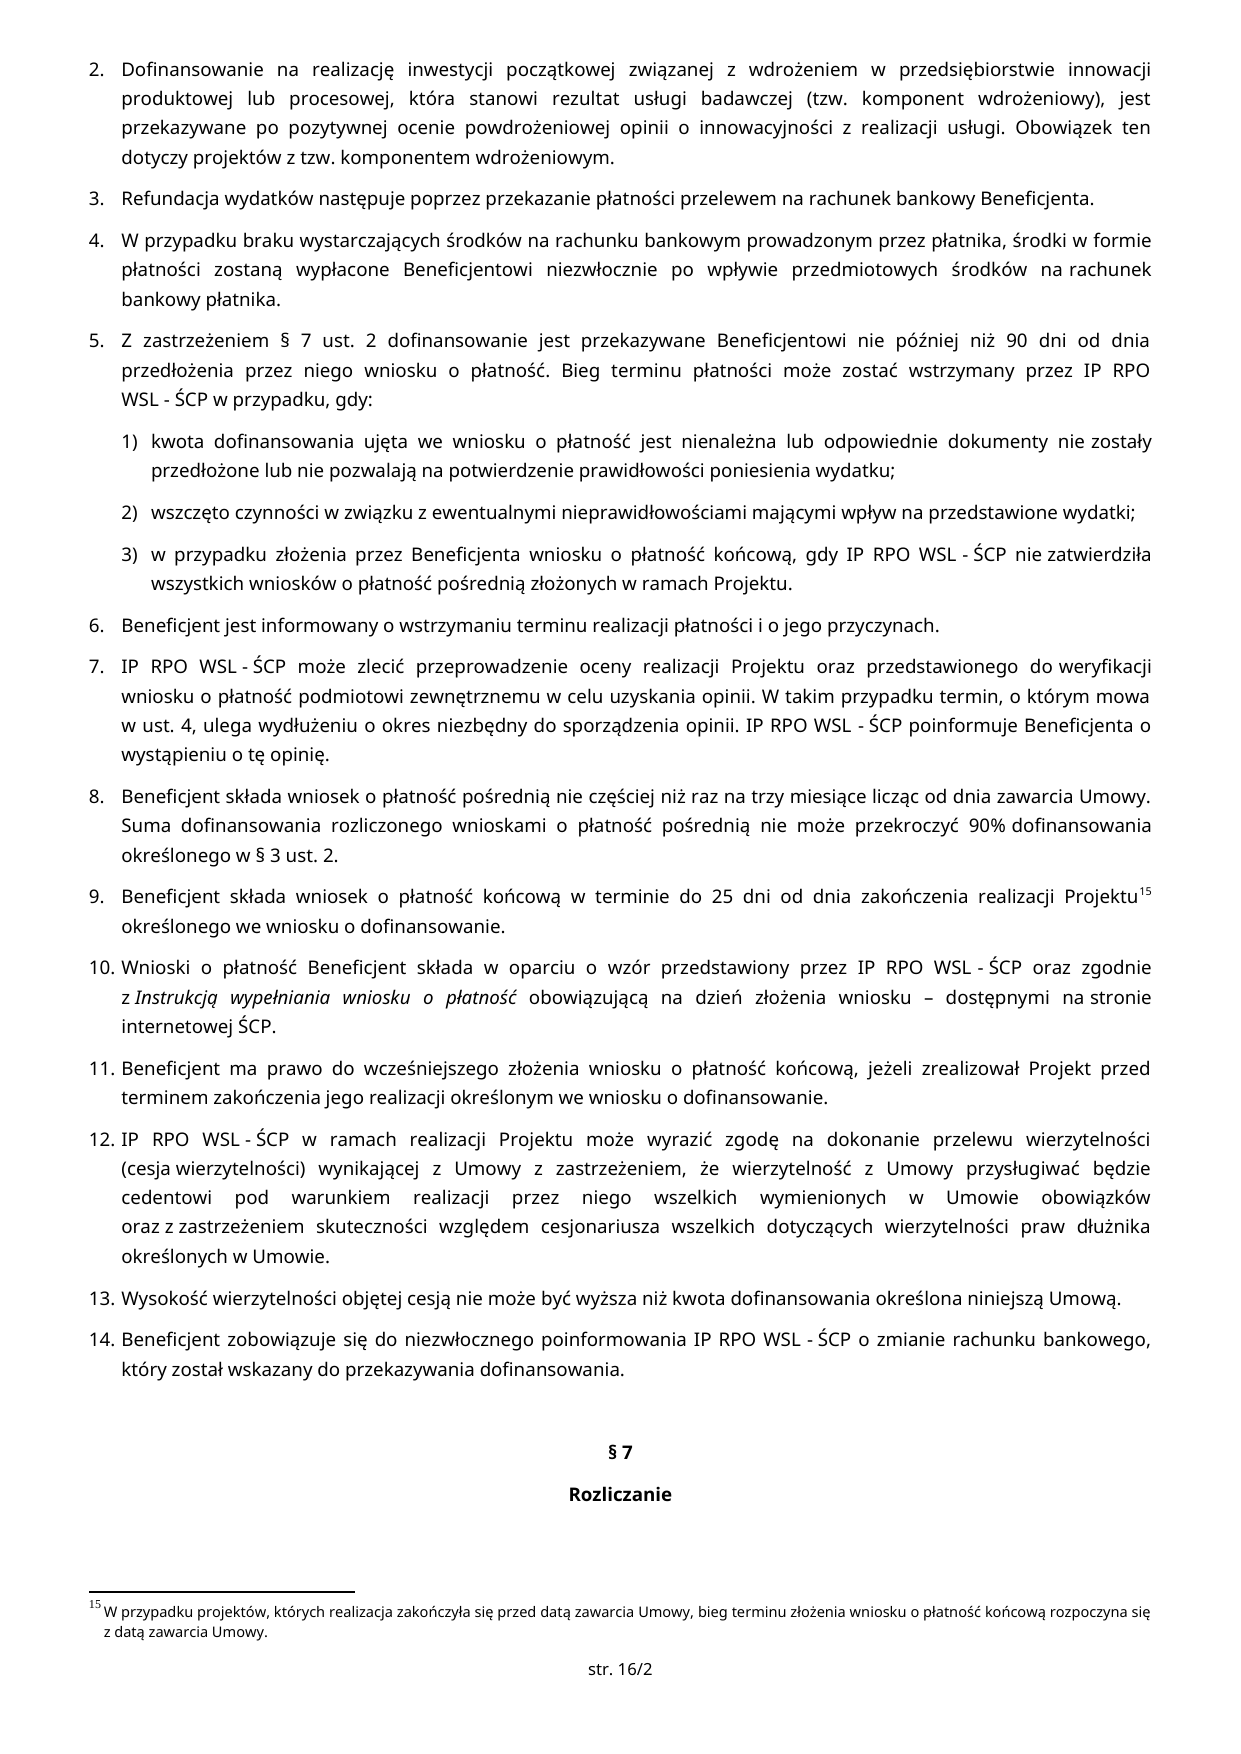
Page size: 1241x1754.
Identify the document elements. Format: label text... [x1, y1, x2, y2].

list Refundacja wydatków następuje poprzez przekazanie płatności przelewem na rachunek bankowy Beneficjenta. [89, 186, 1152, 211]
list Wysokość wierzytelności objętej cesją nie może być wyższa niż kwota dofinansowania określona niniejszą Umową. [89, 1285, 1152, 1310]
list IP RPO WSL - ŚCP może zlecić przeprowadzenie oceny realizacji Projektu oraz przedstawionego do weryfikacji wniosku o płatność podmiotowi zewnętrznemu w celu uzyskania opinii. W takim przypadku termin, o którym mowa w ust. 4, ulega wydłużeniu o okres niezbędny do sporządzenia opinii. IP RPO WSL - ŚCP poinformuje Beneficjenta o wystąpieniu o tę opinię. [89, 654, 1152, 767]
list Beneficjent jest informowany o wstrzymaniu terminu realizacji płatności i o jego przyczynach. [89, 612, 1152, 637]
list Beneficjent zobowiązuje się do niezwłocznego poinformowania IP RPO WSL - ŚCP o zmianie rachunku bankowego, który został wskazany do przekazywania dofinansowania. [89, 1327, 1152, 1381]
list IP RPO WSL - ŚCP w ramach realizacji Projektu może wyrazić zgodę na dokonanie przelewu wierzytelności (cesja wierzytelności) wynikającej z Umowy z zastrzeżeniem, że wierzytelność z Umowy przysługiwać będzie cedentowi pod warunkiem realizacji przez niego wszelkich wymienionych w Umowie obowiązków oraz z zastrzeżeniem skuteczności względem cesjonariusza wszelkich dotyczących wierzytelności praw dłużnika określonych w Umowie. [89, 1126, 1152, 1269]
list Beneficjent ma prawo do wcześniejszego złożenia wniosku o płatność końcową, jeżeli zrealizował Projekt przed terminem zakończenia jego realizacji określonym we wniosku o dofinansowanie. [89, 1055, 1152, 1110]
list kwota dofinansowania ujęta we wniosku o płatność jest nienależna lub odpowiednie dokumenty nie zostały przedłożone lub nie pozwalają na potwierdzenie prawidłowości poniesienia wydatku; [121, 428, 1152, 483]
list Beneficjent składa wniosek o płatność pośrednią nie częściej niż raz na trzy miesiące licząc od dnia zawarcia Umowy. Suma dofinansowania rozliczonego wnioskami o płatność pośrednią nie może przekroczyć 90% dofinansowania określonego w § 3 ust. 2. [89, 783, 1152, 867]
list wszczęto czynności w związku z ewentualnymi nieprawidłowościami mającymi wpływ na przedstawione wydatki; [121, 499, 1152, 525]
list Z zastrzeżeniem § 7 ust. 2 dofinansowanie jest przekazywane Beneficjentowi nie później niż 90 dni od dnia przedłożenia przez niego wniosku o płatność. Bieg terminu płatności może zostać wstrzymany przez IP RPO WSL - ŚCP w przypadku, gdy: [89, 328, 1152, 412]
list W przypadku braku wystarczających środków na rachunku bankowym prowadzonym przez płatnika, środki w formie płatności zostaną wypłacone Beneficjentowi niezwłocznie po wpływie przedmiotowych środków na rachunek bankowy płatnika. [89, 227, 1152, 312]
list Wnioski o płatność Beneficjent składa w oparciu o wzór przedstawiony przez IP RPO WSL - ŚCP oraz zgodnie z Instrukcją wypełniania wniosku o płatność obowiązującą na dzień złożenia wniosku – dostępnymi na stronie internetowej ŚCP. [89, 955, 1152, 1039]
list w przypadku złożenia przez Beneficjenta wniosku o płatność końcową, gdy IP RPO WSL - ŚCP nie zatwierdziła wszystkich wniosków o płatność pośrednią złożonych w ramach Projektu. [121, 541, 1152, 596]
text § 7 [89, 1439, 1152, 1465]
text Rozliczanie [89, 1481, 1152, 1507]
list Dofinansowanie na realizację inwestycji początkowej związanej z wdrożeniem w przedsiębiorstwie innowacji produktowej lub procesowej, która stanowi rezultat usługi badawczej (tzw. komponent wdrożeniowy), jest przekazywane po pozytywnej ocenie powdrożeniowej opinii o innowacyjności z realizacji usługi. Obowiązek ten dotyczy projektów z tzw. komponentem wdrożeniowym. [89, 56, 1152, 169]
list Beneficjent składa wniosek o płatność końcową w terminie do 25 dni od dnia zakończenia realizacji Projektu określonego we wniosku o dofinansowanie. [89, 884, 1152, 938]
